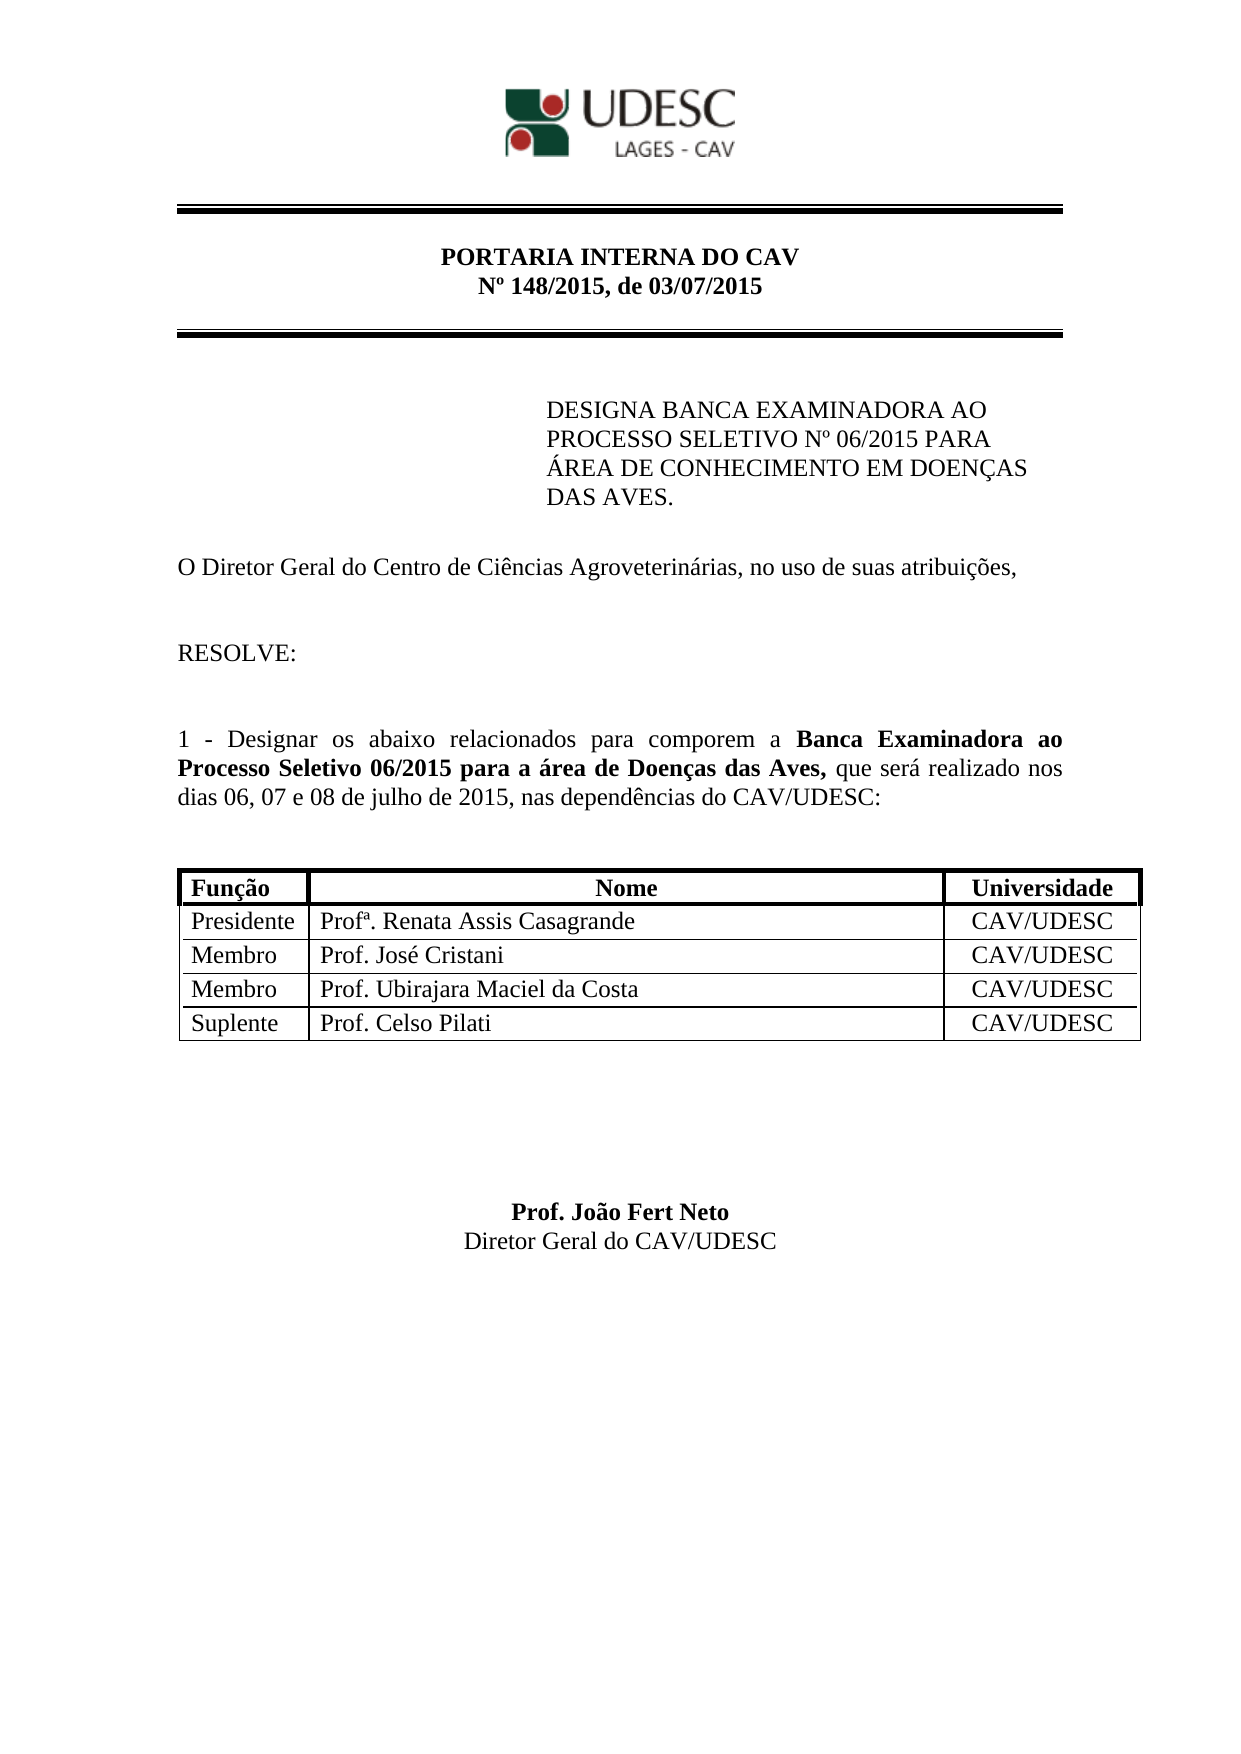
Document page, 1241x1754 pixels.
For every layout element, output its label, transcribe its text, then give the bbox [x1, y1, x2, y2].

table_cell Suplente [180, 1006, 308, 1040]
table_header Função [182, 873, 306, 902]
table_cell Prof. Ubirajara Maciel da Costa [310, 974, 943, 1006]
table_header Universidade [946, 873, 1138, 902]
table_cell CAV/UDESC [945, 973, 1140, 1006]
table_cell Membro [180, 973, 308, 1006]
text O Diretor Geral do Centro de Ciências Agroveterinárias, no uso de suas atribuições, [177, 552, 1063, 581]
text 1 - Designar os abaixo relacionados para comporem a Banca Examinadora ao Processo Seletivo 06/2015 para a área de Doenças das Aves, que será realizado nos dias 06, 07 e 08 de julho de 2015, nas dependências do CAV/UDESC: [177, 724, 1063, 811]
text DESIGNA BANCA EXAMINADORA AO PROCESSO SELETIVO Nº 06/2015 PARA ÁREA DE CONHECIMENTO EM DOENÇAS DAS AVES. [546, 396, 1063, 511]
table_cell CAV/UDESC [945, 902, 1140, 938]
table_cell Prof. Celso Pilati [310, 1008, 943, 1040]
table_cell Profª. Renata Assis Casagrande [310, 906, 943, 938]
table_header Nome [311, 873, 942, 902]
text Diretor Geral do CAV/UDESC [177, 1226, 1063, 1255]
text Prof. João Fert Neto [177, 1197, 1063, 1226]
table_cell Presidente [180, 902, 308, 938]
table_cell CAV/UDESC [945, 939, 1140, 972]
table_cell Membro [180, 939, 308, 972]
table_cell Prof. José Cristani [310, 940, 943, 972]
table_cell CAV/UDESC [945, 1006, 1140, 1040]
text RESOLVE: [177, 638, 1063, 667]
table_header PORTARIA INTERNA DO CAV Nº 148/2015, de 03/07/2015 [177, 214, 1063, 329]
picture [505, 88, 735, 157]
